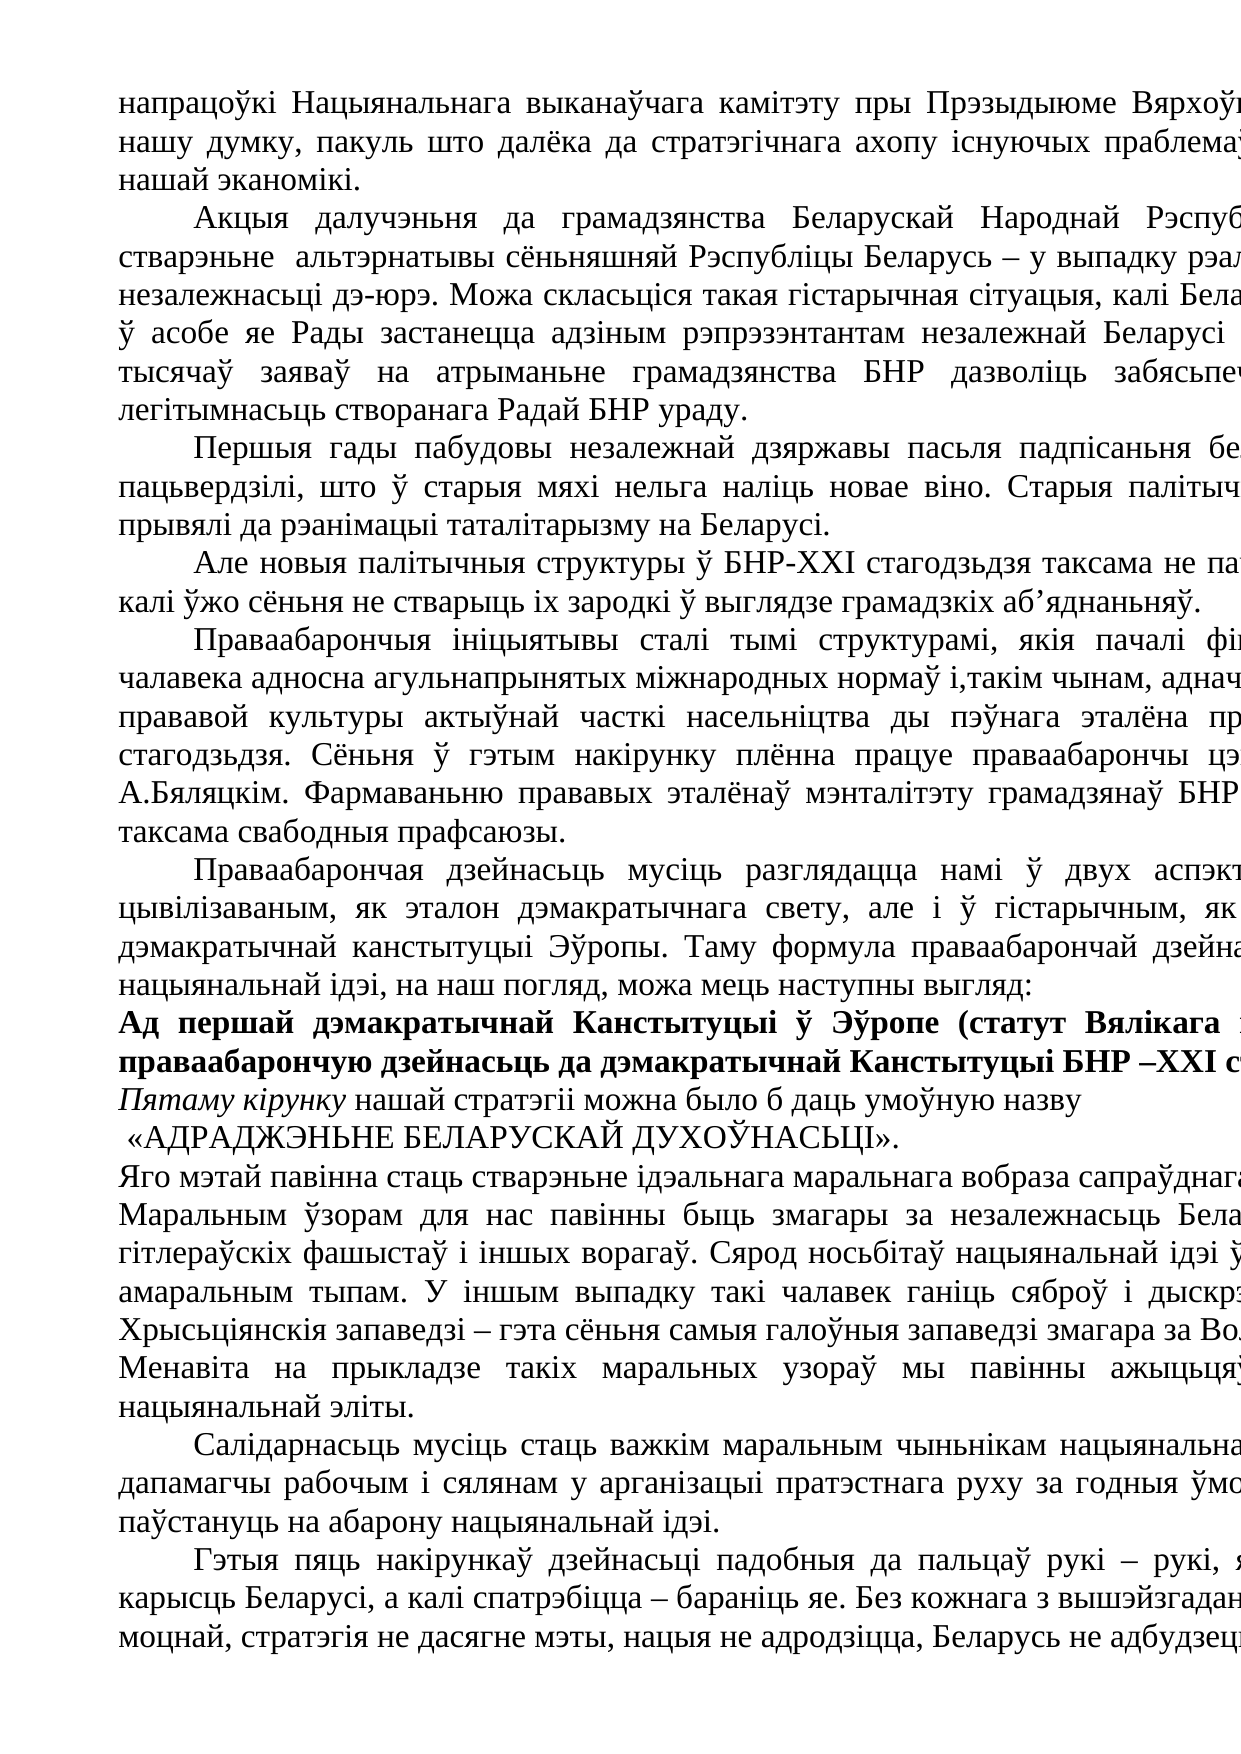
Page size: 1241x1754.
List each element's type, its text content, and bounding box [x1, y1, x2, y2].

text Маральным ўзорам для нас павінны быць змагары за незалежнасьць Беларусі, абаронцы Беларусі ад гітлераўскіх фашыстаў і іншых ворагаў. Сярод носьбітаў нацыянальнай ідэі ў ідэале не можа быць месца амаральным тыпам. У іншым выпадку такі чалавек ганіць сяброў і дыскрэдытуе нацыянальную ідэю. Хрысьціянскія запаведзі – гэта сёньня самыя галоўныя запаведзі змагара за Вольную Беларусь. [118, 1194, 1240, 1348]
text Праваабарончая дзейнасьць мусіць разглядацца намі ў двух аспэктах -- не толькі сучасным цывілізаваным, як эталон дэмакратычнага свету, але і ў гістарычным, як працяг традыцыяў першай дэмакратычнай канстытуцыі Эўропы. Таму формула праваабарончай дзейнасьці ў кантэксьце сучаснай нацыянальнай ідэі, на наш погляд, можа мець наступны выгляд: [118, 849, 1240, 1003]
text Яго мэтай павінна стаць стварэньне ідэальнага маральнага вобраза сапраўднага беларуса й беларускі. [118, 1156, 1240, 1194]
text Ад першай дэмакратычнай Канстытуцыі ў Эўропе (статут Вялікага княства Літоўскага), праз праваабарончую дзейнасьць да дэмакратычнай Канстытуцыі БНР –ХХІ стагодзьдзя. [118, 1003, 1240, 1079]
text «АДРАДЖЭНЬНЕ БЕЛАРУСКАЙ ДУХОЎНАСЬЦІ». [118, 1118, 1240, 1156]
text Але новыя палітычныя структуры ў БНР-ХХІ стагодзьдзя таксама не пачнуць эфэктыўна працаваць, калі ўжо сёньня не стварыць іх зародкі ў выглядзе грамадзкіх аб’яднаньняў. [118, 543, 1240, 619]
text Праваабарончыя ініцыятывы сталі тымі структурамі, якія пачалі фіксаваць парушэньні правоў чалавека адносна агульнапрынятых міжнародных нормаў і,такім чынам, адначасова спрыяць фармаваньню прававой культуры актыўнай часткі насельніцтва ды пэўнага эталёна правоў чалавека ў БНР ХХІ стагодзьдзя. Сёньня ў гэтым накірунку плённа працуе праваабарончы цэнтар «Вясна-96» на чале з А.Бяляцкім. Фармаваньню прававых эталёнаў мэнталітэту грамадзянаў БНР ХХІ стагодзьдзя спрыяюць таксама свабодныя прафсаюзы. [118, 619, 1240, 849]
text Салідарнасьць мусіць стаць важкім маральным чыньнікам нацыянальнай ідэі. Інтэлігэнцыя павінна дапамагчы рабочым і сялянам у арганізацыі пратэстнага руху за годныя ўмовы жыцьця. І тады рабочыя паўстануць на абарону нацыянальнай ідэі. [118, 1424, 1240, 1539]
text Гэтыя пяць накірункаў дзейнасьці падобныя да пальцаў рукі – рукі, якая імкнецца працаваць на карысць Беларусі, а калі спатрэбіцца – бараніць яе. Без кожнага з вышэйзгаданых накірункаў рука не будзе моцнай, стратэгія не дасягне мэты, нацыя не адродзіцца, Беларусь не адбудзецца. [118, 1539, 1240, 1654]
text Пятаму кірунку нашай стратэгіі можна было б даць умоўную назву [118, 1079, 1240, 1118]
text Менавіта на прыкладзе такіх маральных узораў мы павінны ажыцьцяўляць выхаваньне маладой нацыянальнай эліты. [118, 1348, 1240, 1424]
text Першыя гады пабудовы незалежнай дзяржавы пасьля падпісаньня белавескіх пагадненьняў зноў пацьвердзілі, што ў старыя мяхі нельга наліць новае віно. Старыя палітычныя структуры заканамерна прывялі да рэанімацыі таталітарызму на Беларусі. [118, 428, 1240, 543]
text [118, 83, 1240, 198]
text Акцыя далучэньня да грамадзянства Беларускай Народнай Рэспублікі павінна забясьпечыць стварэньне альтэрнатывы сёньняшняй Рэспубліцы Беларусь – у выпадку рэалізацыі спробы ліквідацыі яе незалежнасьці дэ-юрэ. Можа скласьціся такая гістарычная сітуацыя, калі Беларуская Народная Рэспубліка ў асобе яе Рады застанецца адзіным рэпрэзэнтантам незалежнай Беларусі – і наяўнасьць у яе соцень тысячаў заяваў на атрыманьне грамадзянства БНР дазволіць забясьпечыць міжнародна-прававую легітымнасьць створанага Радай БНР ураду. [118, 198, 1240, 428]
